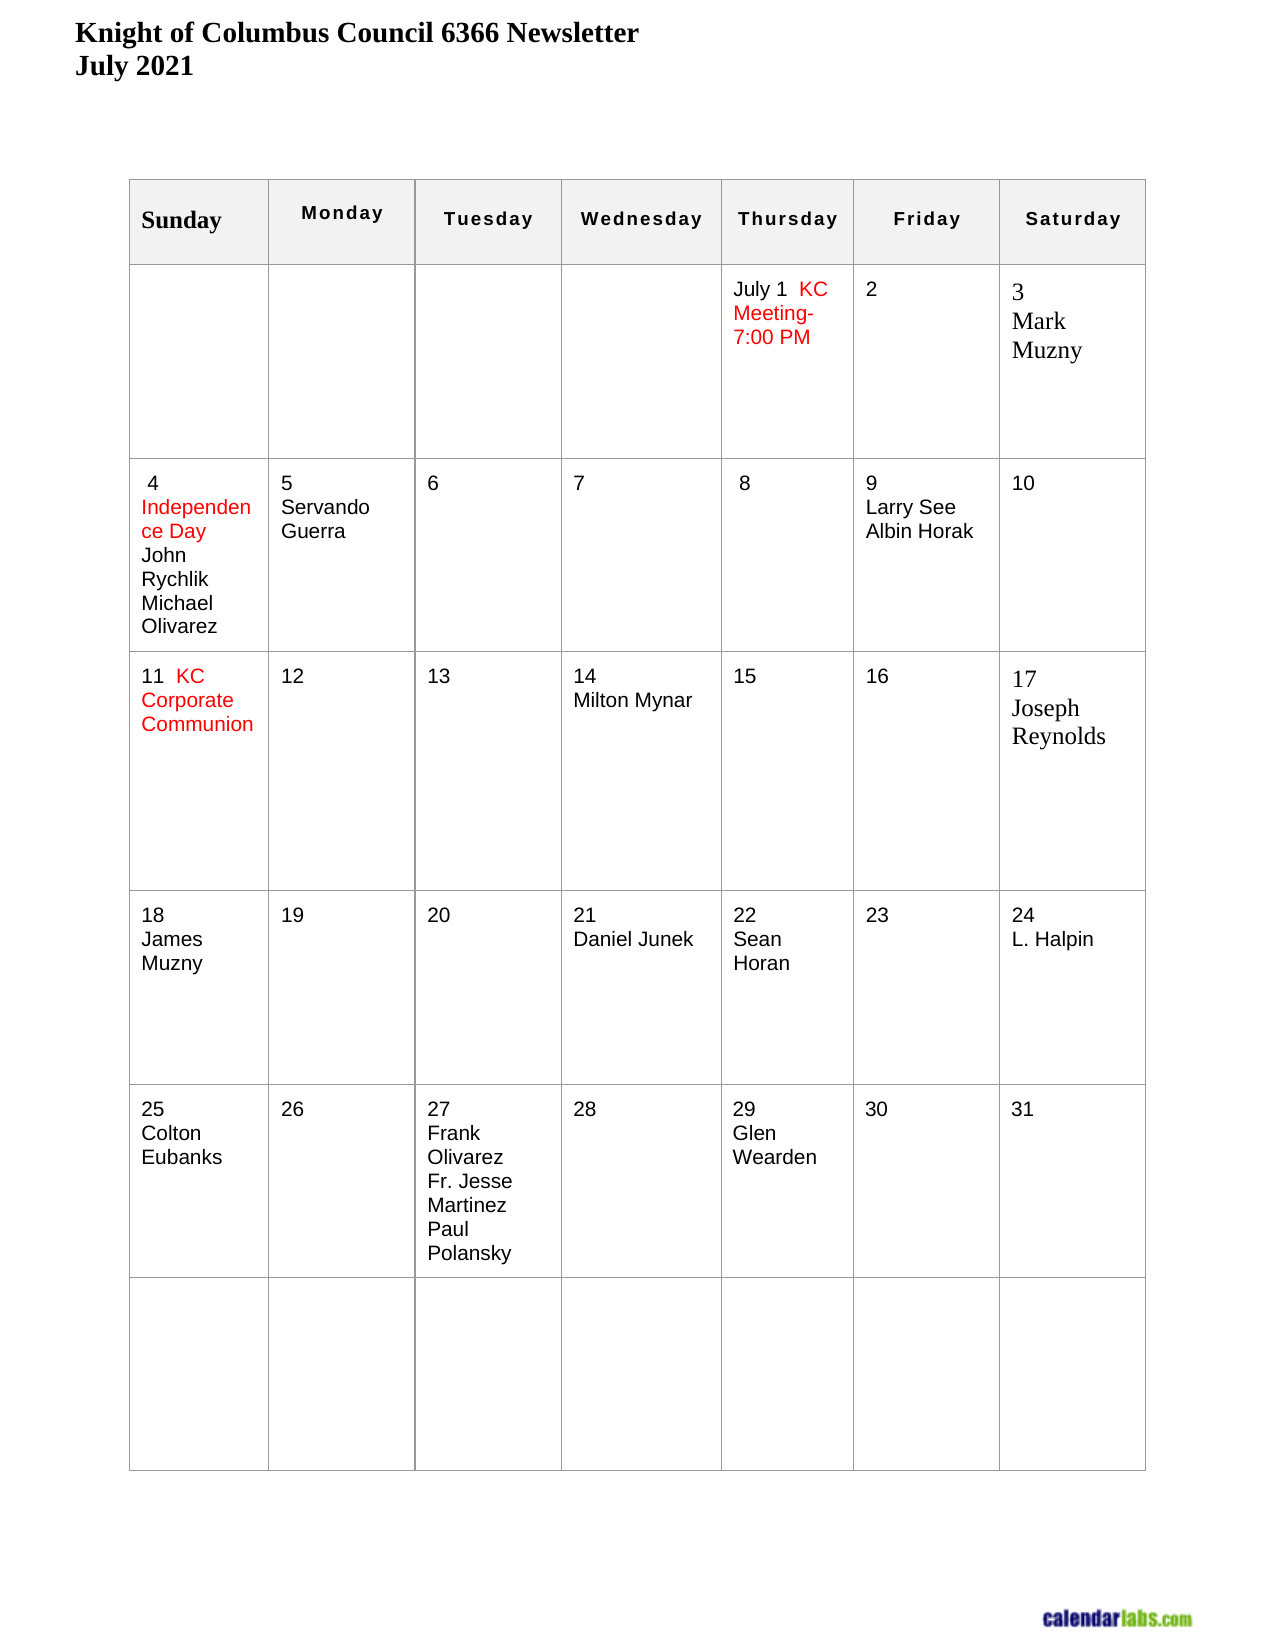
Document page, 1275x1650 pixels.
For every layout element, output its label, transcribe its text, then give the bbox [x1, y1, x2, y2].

table_cell 18 James Muzny [130, 891, 268, 1083]
table_cell [269, 1278, 414, 1470]
table_cell [416, 1278, 561, 1470]
table_cell [854, 1278, 999, 1470]
table_cell [130, 1278, 268, 1470]
table_cell 22 Sean Horan [722, 891, 853, 1083]
table_cell 24 L. Halpin [1000, 891, 1145, 1083]
table_cell July 1 KC Meeting-7:00 PM [722, 265, 853, 458]
table_cell 15 [722, 652, 853, 890]
table_cell [269, 265, 414, 458]
table_cell 25 Colton Eubanks [130, 1085, 268, 1277]
table_cell 28 [562, 1085, 721, 1277]
table_cell 7 [562, 459, 721, 651]
table_cell [1000, 1278, 1145, 1470]
table_cell 31 [1000, 1085, 1145, 1277]
table_header Sunday [130, 180, 268, 264]
table_header Tuesday [416, 180, 561, 264]
picture [1036, 1606, 1199, 1632]
table_cell 23 [854, 891, 999, 1083]
table_cell [562, 1278, 721, 1470]
table_header Friday [854, 180, 999, 264]
table_cell 16 [854, 652, 999, 890]
table_cell 21 Daniel Junek [562, 891, 721, 1083]
table_cell 17 Joseph Reynolds [1000, 652, 1145, 890]
table_cell 30 [854, 1085, 999, 1277]
table_cell 13 [416, 652, 561, 890]
table_cell [130, 265, 268, 458]
table_cell 5 Servando Guerra [269, 459, 414, 651]
table_cell [722, 1278, 853, 1470]
table_cell 2 [854, 265, 999, 458]
table_cell [416, 265, 561, 458]
table_cell 11 KC Corporate Communion [130, 652, 268, 890]
table_header Monday [269, 180, 414, 264]
table_cell 4 Independence Day John Rychlik Michael Olivarez [130, 459, 268, 651]
table_header Saturday [1000, 180, 1145, 264]
table_cell 6 [416, 459, 561, 651]
table_cell 27 Frank Olivarez Fr. Jesse Martinez Paul Polansky [416, 1085, 561, 1277]
table_cell 9 Larry See Albin Horak [854, 459, 999, 651]
table_cell 10 [1000, 459, 1145, 651]
table_cell 19 [269, 891, 414, 1083]
table_cell 14 Milton Mynar [562, 652, 721, 890]
table_cell 8 [722, 459, 853, 651]
table_header Thursday [722, 180, 853, 264]
table_cell 12 [269, 652, 414, 890]
table_header Wednesday [562, 180, 721, 264]
table_cell 26 [269, 1085, 414, 1277]
table_cell 20 [416, 891, 561, 1083]
table_cell 3 Mark Muzny [1000, 265, 1145, 458]
table_cell 29 Glen Wearden [722, 1085, 853, 1277]
table_cell [562, 265, 721, 458]
